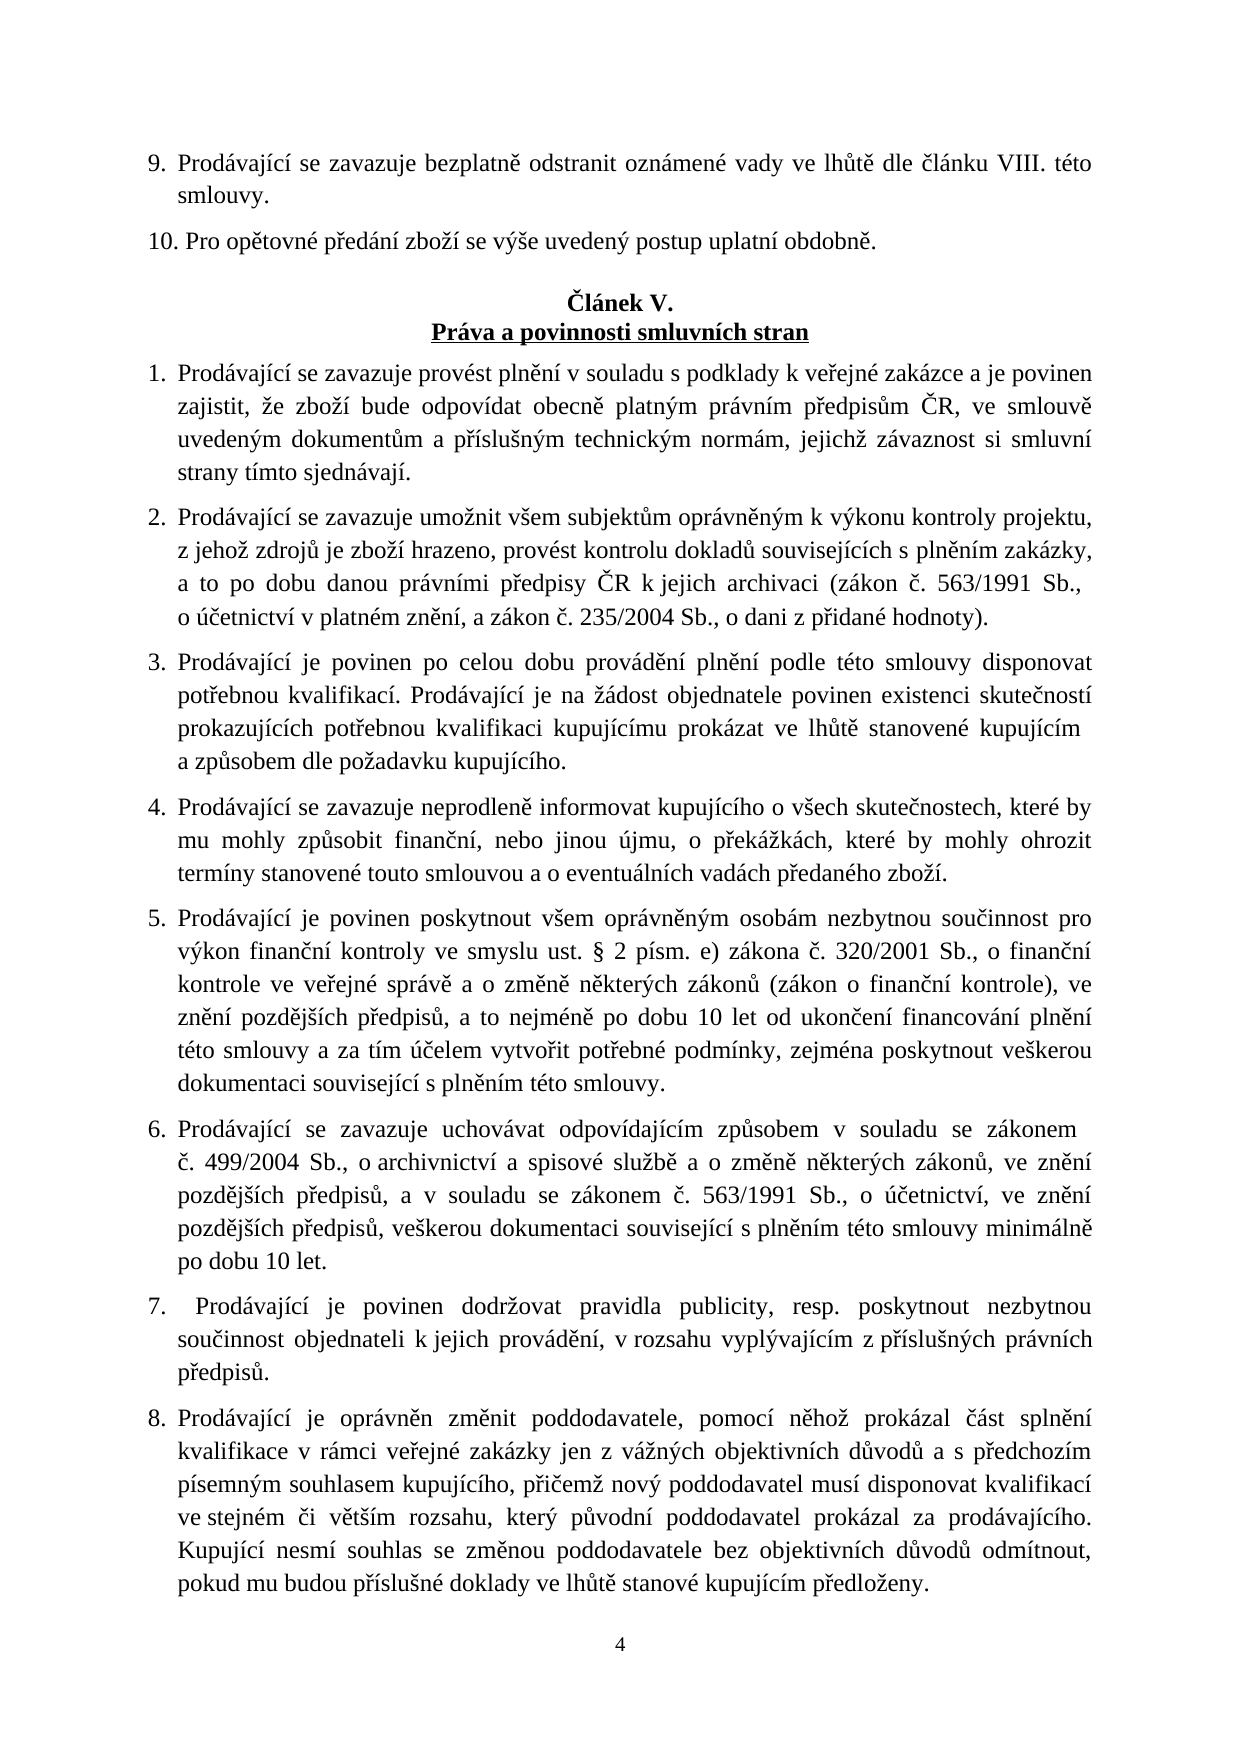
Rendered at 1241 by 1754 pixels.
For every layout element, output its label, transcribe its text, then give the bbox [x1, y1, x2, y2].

list Prodávající je povinen po celou dobu provádění plnění podle této smlouvy disponovat potřebnou kvalifikací. Prodávající je na žádost objednatele povinen existenci skutečností prokazujících potřebnou kvalifikaci kupujícímu prokázat ve lhůtě stanovené kupujícím a způsobem dle požadavku kupujícího. [148, 647, 1093, 775]
list Pro opětovné předání zboží se výše uvedený postup uplatní obdobně. [148, 226, 1093, 255]
list Prodávající se zavazuje provést plnění v souladu s podklady k veřejné zakázce a je povinen zajistit, že zboží bude odpovídat obecně platným právním předpisům ČR, ve smlouvě uvedeným dokumentům a příslušným technickým normám, jejichž závaznost si smluvní strany tímto sjednávají. [148, 358, 1093, 486]
list Prodávající se zavazuje uchovávat odpovídajícím způsobem v souladu se zákonem č. 499/2004 Sb., o archivnictví a spisové službě a o změně některých zákonů, ve znění pozdějších předpisů, a v souladu se zákonem č. 563/1991 Sb., o účetnictví, ve znění pozdějších předpisů, veškerou dokumentaci související s plněním této smlouvy minimálně po dobu 10 let. [148, 1114, 1093, 1275]
list Prodávající se zavazuje umožnit všem subjektům oprávněným k výkonu kontroly projektu, z jehož zdrojů je zboží hrazeno, provést kontrolu dokladů souvisejících s plněním zakázky, a to po dobu danou právními předpisy ČR k jejich archivaci (zákon č. 563/1991 Sb., o účetnictví v platném znění, a zákon č. 235/2004 Sb., o dani z přidané hodnoty). [148, 502, 1093, 630]
list Prodávající se zavazuje neprodleně informovat kupujícího o všech skutečnostech, které by mu mohly způsobit finanční, nebo jinou újmu, o překážkách, které by mohly ohrozit termíny stanovené touto smlouvou a o eventuálních vadách předaného zboží. [148, 792, 1093, 886]
list Prodávající je oprávněn změnit poddodavatele, pomocí něhož prokázal část splnění kvalifikace v rámci veřejné zakázky jen z vážných objektivních důvodů a s předchozím písemným souhlasem kupujícího, přičemž nový poddodavatel musí disponovat kvalifikací ve stejném či větším rozsahu, který původní poddodavatel prokázal za prodávajícího. Kupující nesmí souhlas se změnou poddodavatele bez objektivních důvodů odmítnout, pokud mu budou příslušné doklady ve lhůtě stanové kupujícím předloženy. [148, 1403, 1093, 1597]
text Článek V. [148, 288, 1093, 317]
list Prodávající je povinen poskytnout všem oprávněným osobám nezbytnou součinnost pro výkon finanční kontroly ve smyslu ust. § 2 písm. e) zákona č. 320/2001 Sb., o finanční kontrole ve veřejné správě a o změně některých zákonů (zákon o finanční kontrole), ve znění pozdějších předpisů, a to nejméně po dobu 10 let od ukončení financování plnění této smlouvy a za tím účelem vytvořit potřebné podmínky, zejména poskytnout veškerou dokumentaci související s plněním této smlouvy. [148, 903, 1093, 1097]
list Prodávající je povinen dodržovat pravidla publicity, resp. poskytnout nezbytnou součinnost objednateli k jejich provádění, v rozsahu vyplývajícím z příslušných právních předpisů. [148, 1291, 1093, 1386]
list Prodávající se zavazuje bezplatně odstranit oznámené vady ve lhůtě dle článku VIII. této smlouvy. [148, 148, 1093, 209]
text Práva a povinnosti smluvních stran [148, 317, 1093, 345]
